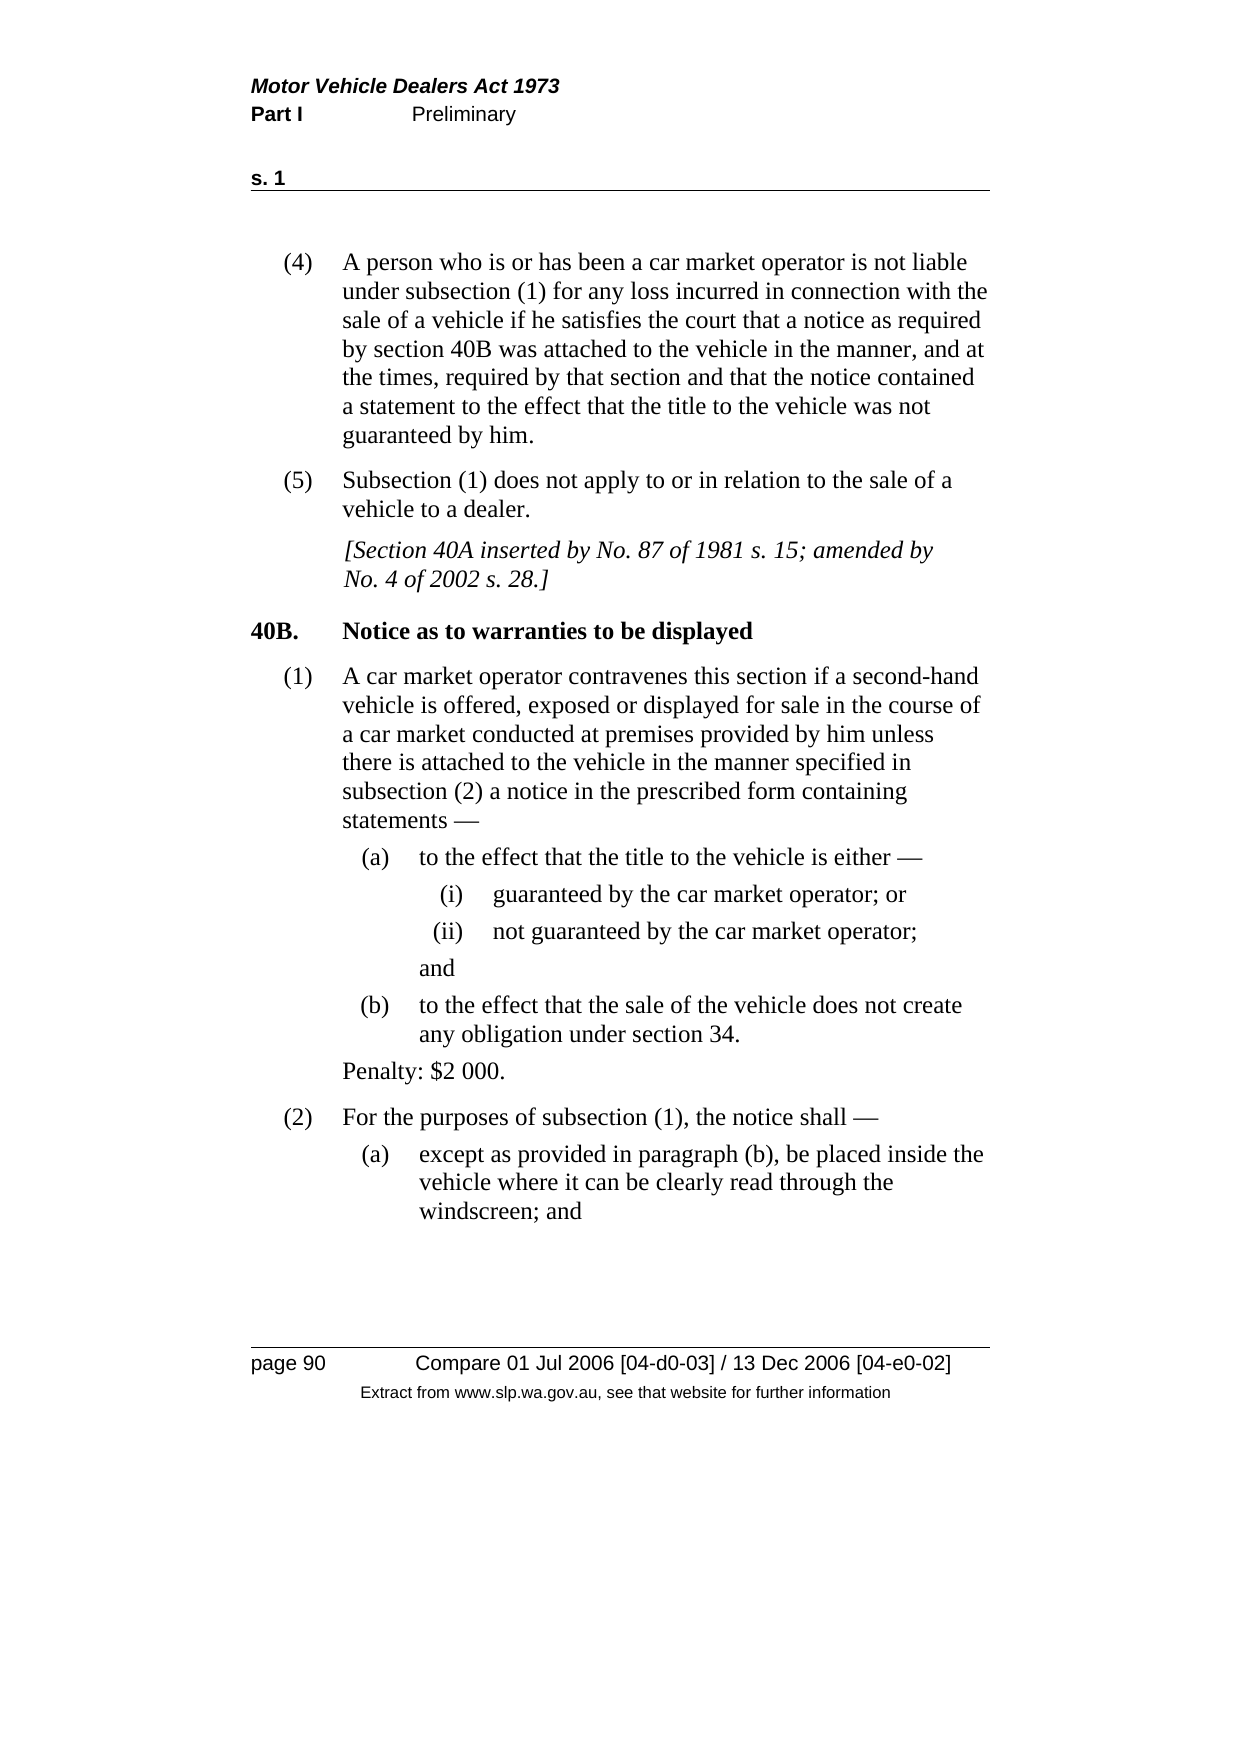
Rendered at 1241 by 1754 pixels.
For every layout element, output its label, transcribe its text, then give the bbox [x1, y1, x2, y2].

text Penalty: $2 000. [251, 1056, 990, 1085]
text (2) For the purposes of subsection (1), the notice shall — [251, 1102, 990, 1130]
text (a) to the effect that the title to the vehicle is either — [251, 842, 990, 871]
text (i) guaranteed by the car market operator; or [251, 879, 990, 908]
text (4) A person who is or has been a car market operator is not liable under subsection (1) for any loss incurred in connection with the sale of a vehicle if he satisfies the court that a notice as required by section 40B was attached to the vehicle in the manner, and at the times, required by that section and that the notice contained a statement to the effect that the title to the vehicle was not guaranteed by him. [251, 247, 990, 449]
text and [251, 953, 990, 982]
text (a) except as provided in paragraph (b), be placed inside the vehicle where it can be clearly read through the windscreen; and [251, 1139, 990, 1225]
text [Section 40A inserted by No. 87 of 1981 s. 15; amended by No. 4 of 2002 s. 28.] [251, 535, 990, 593]
text (5) Subsection (1) does not apply to or in relation to the sale of a vehicle to a dealer. [251, 465, 990, 523]
text (ii) not guaranteed by the car market operator; [251, 916, 990, 945]
text (1) A car market operator contravenes this section if a second-hand vehicle is offered, exposed or displayed for sale in the course of a car market conducted at premises provided by him unless there is attached to the vehicle in the manner specified in subsection (2) a notice in the prescribed form containing statements — [251, 661, 990, 834]
text (b) to the effect that the sale of the vehicle does not create any obligation under section 34. [251, 990, 990, 1048]
subtitle 40B. Notice as to warranties to be displayed [251, 616, 990, 644]
